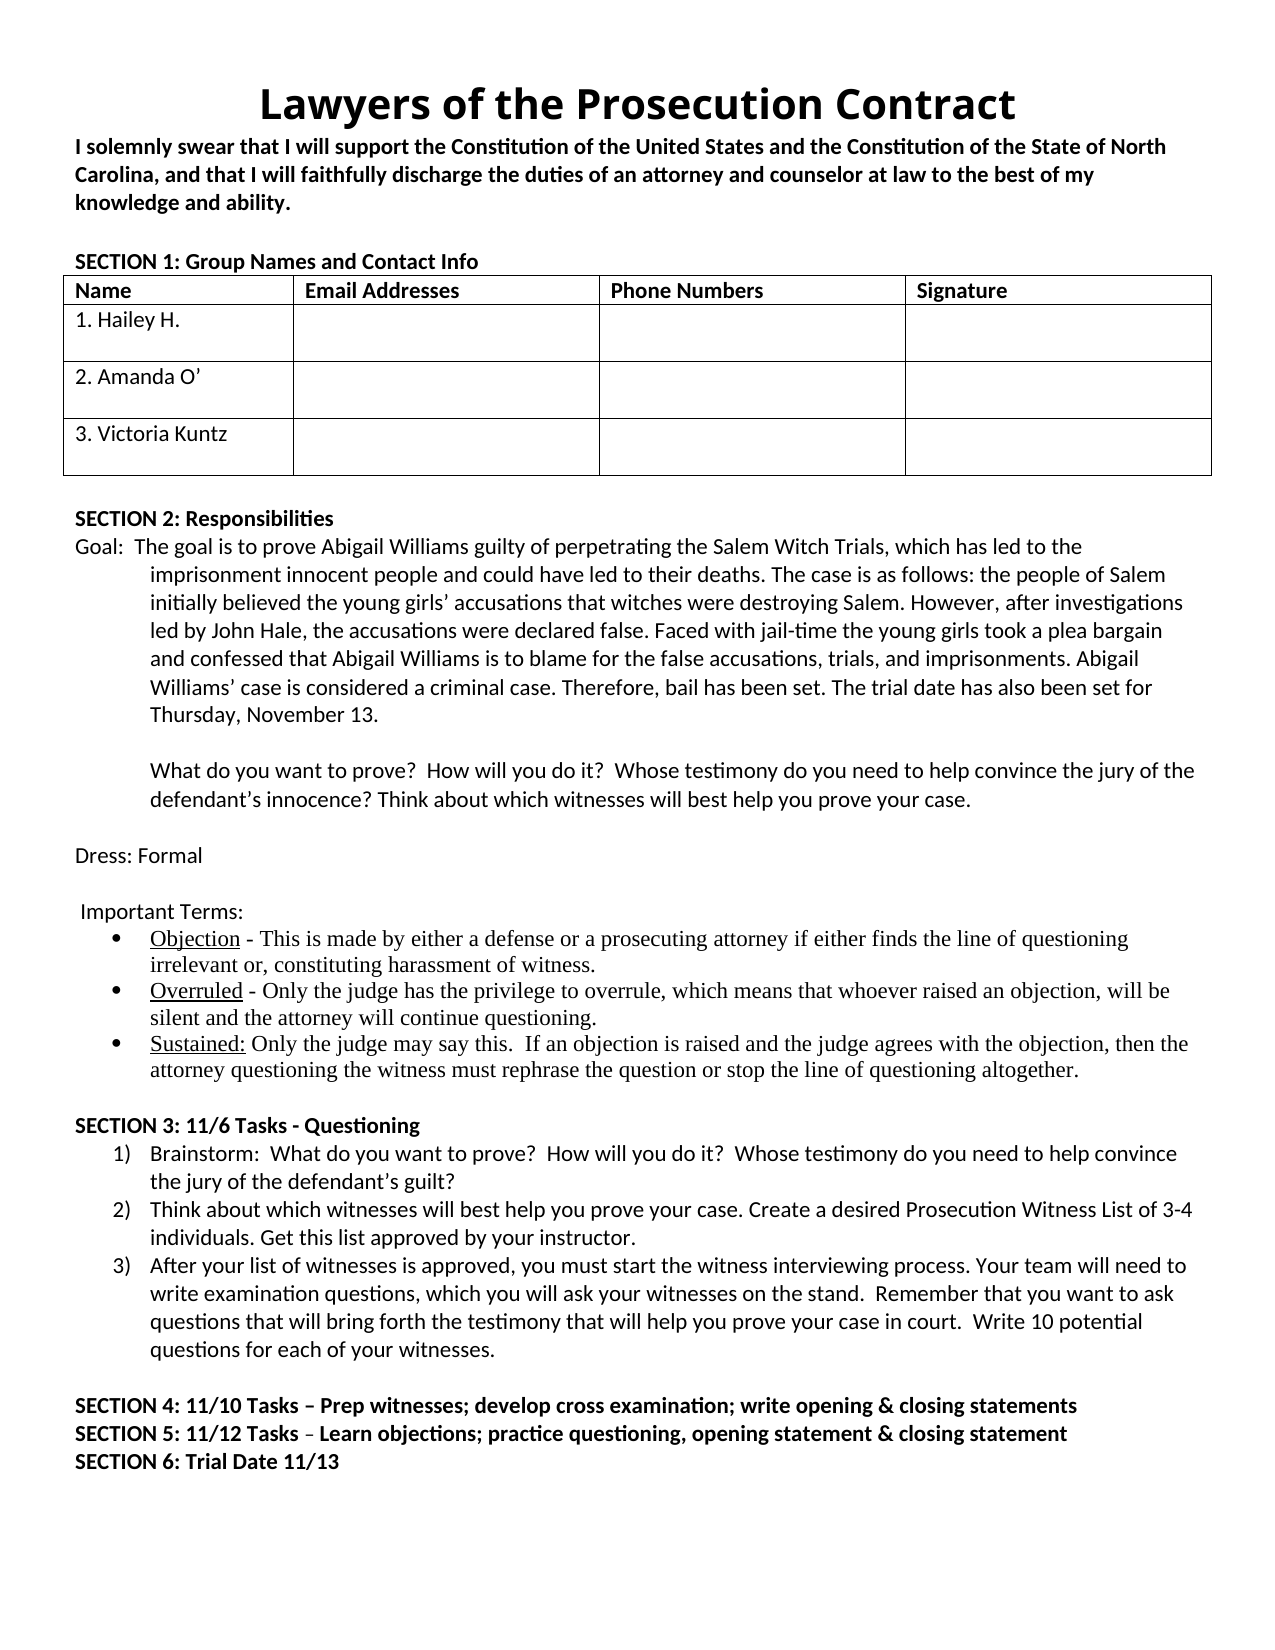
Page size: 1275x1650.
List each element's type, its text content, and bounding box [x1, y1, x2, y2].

text SECTION 3: 11/6 Tasks - Questioning [75, 1111, 1200, 1139]
list Brainstorm: What do you want to prove? How will you do it? Whose testimony do you need to help convince the jury of the defendant’s guilt? [112, 1139, 1200, 1195]
text SECTION 1: Group Names and Contact Info [75, 247, 1200, 275]
list Sustained: Only the judge may say this. If an objection is raised and the judge agrees with the objection, then the attorney questioning the witness must rephrase the question or stop the line of questioning altogether. [112, 1030, 1200, 1083]
table_cell [294, 362, 599, 418]
list Overruled - Only the judge has the privilege to overrule, which means that whoever raised an objection, will be silent and the attorney will continue questioning. [112, 977, 1200, 1030]
text SECTION 2: Responsibilities [75, 504, 1200, 532]
table_cell 2. Amanda O’ [64, 362, 293, 418]
table_cell [294, 305, 599, 361]
table_cell 1. Hailey H. [64, 305, 293, 361]
list Objection - This is made by either a defense or a prosecuting attorney if either finds the line of questioning irrelevant or, constituting harassment of witness. [112, 925, 1200, 977]
table_header Phone Numbers [600, 276, 905, 304]
table_cell [906, 362, 1211, 418]
text Dress: Formal [75, 841, 1200, 869]
table_cell [600, 419, 905, 475]
table_cell [294, 419, 599, 475]
table_cell [600, 362, 905, 418]
table_cell [600, 305, 905, 361]
text SECTION 5: 11/12 Tasks – Learn objections; practice questioning, opening statement & closing statement [75, 1419, 1200, 1447]
text Lawyers of the Prosecution Contract [75, 75, 1200, 132]
text What do you want to prove? How will you do it? Whose testimony do you need to help convince the jury of the defendant’s innocence? Think about which witnesses will best help you prove your case. [150, 757, 1200, 813]
table_header Email Addresses [294, 276, 599, 304]
text SECTION 6: Trial Date 11/13 [75, 1447, 1200, 1475]
table_cell [906, 305, 1211, 361]
text SECTION 4: 11/10 Tasks – Prep witnesses; develop cross examination; write opening & closing statements [75, 1391, 1200, 1419]
table_cell 3. Victoria Kuntz [64, 419, 293, 475]
text Important Terms: [75, 897, 1200, 925]
table_header Name [64, 276, 293, 304]
table_cell [906, 419, 1211, 475]
table_header Signature [906, 276, 1211, 304]
list Think about which witnesses will best help you prove your case. Create a desired Prosecution Witness List of 3-4 individuals. Get this list approved by your instructor. [112, 1195, 1200, 1251]
text I solemnly swear that I will support the Constitution of the United States and the Constitution of the State of North Carolina, and that I will faithfully discharge the duties of an attorney and counselor at law to the best of my knowledge and ability. [75, 132, 1200, 216]
text Goal: The goal is to prove Abigail Williams guilty of perpetrating the Salem Witch Trials, which has led to the imprisonment innocent people and could have led to their deaths. The case is as follows: the people of Salem initially believed the young girls’ accusations that witches were destroying Salem. However, after investigations led by John Hale, the accusations were declared false. Faced with jail-time the young girls took a plea bargain and confessed that Abigail Williams is to blame for the false accusations, trials, and imprisonments. Abigail Williams’ case is considered a criminal case. Therefore, bail has been set. The trial date has also been set for Thursday, November 13. [75, 532, 1200, 729]
list After your list of witnesses is approved, you must start the witness interviewing process. Your team will need to write examination questions, which you will ask your witnesses on the stand. Remember that you want to ask questions that will bring forth the testimony that will help you prove your case in court. Write 10 potential questions for each of your witnesses. [112, 1251, 1200, 1363]
